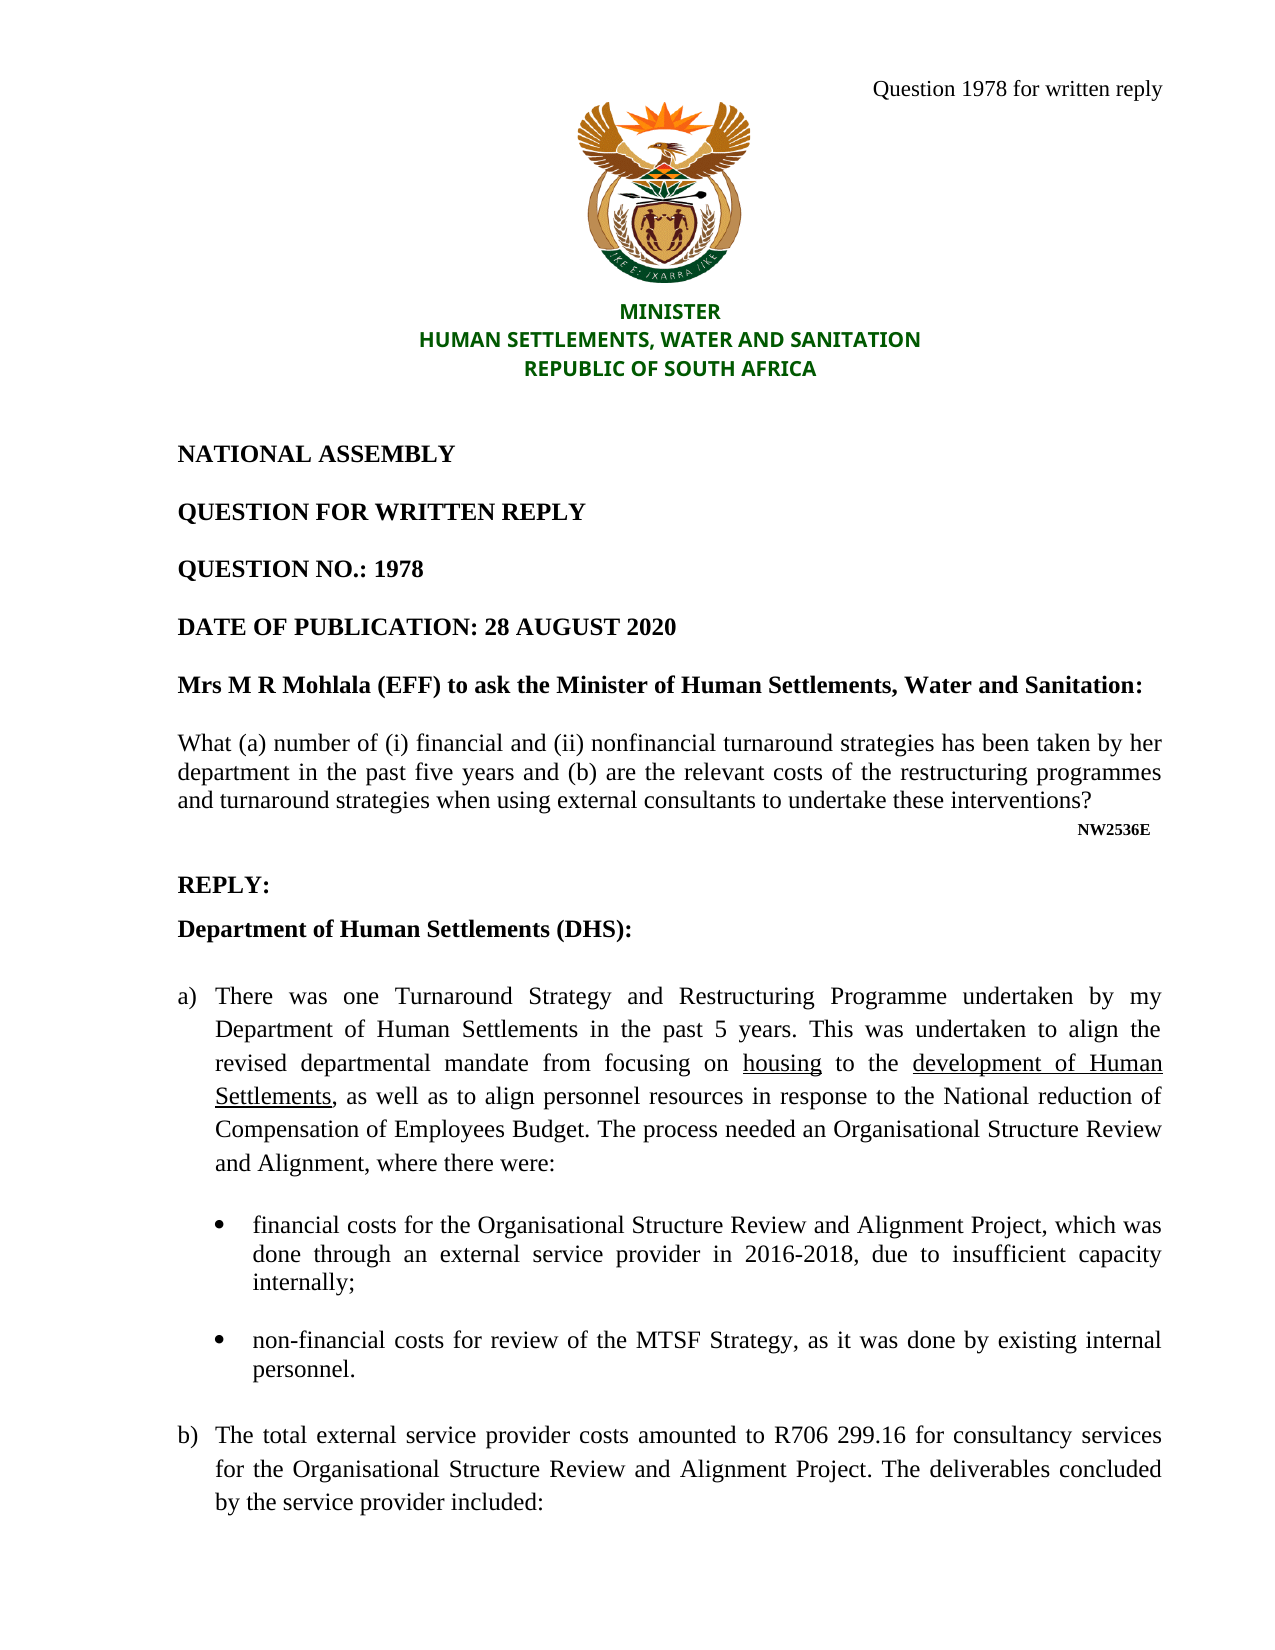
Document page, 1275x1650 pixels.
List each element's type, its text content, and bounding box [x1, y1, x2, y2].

text NATIONAL ASSEMBLY [177, 439, 1163, 468]
text REPLY: [177, 870, 1163, 898]
text QUESTION FOR WRITTEN REPLY [177, 497, 1163, 526]
text REPUBLIC OF SOUTH AFRICA [177, 354, 1163, 382]
text Department of Human Settlements (DHS): [177, 910, 1163, 943]
list non-financial costs for review of the MTSF Strategy, as it was done by existing internal personnel. [215, 1325, 1163, 1382]
text QUESTION NO.: 1978 [177, 554, 1163, 583]
text Mrs M R Mohlala (EFF) to ask the Minister of Human Settlements, Water and Sanitation: [177, 670, 1163, 699]
list financial costs for the Organisational Structure Review and Alignment Project, which was done through an external service provider in 2016-2018, due to insufficient capacity internally; [215, 1210, 1163, 1296]
text DATE OF PUBLICATION: 28 AUGUST 2020 [177, 612, 1163, 641]
text HUMAN SETTLEMENTS, WATER AND SANITATION [177, 325, 1163, 354]
text What (a) number of (i) financial and (ii) nonfinancial turnaround strategies has been taken by her department in the past five years and (b) are the relevant costs of the restructuring programmes and turnaround strategies when using external consultants to undertake these interventions? NW2536E [177, 728, 1163, 841]
text MINISTER [177, 297, 1163, 325]
list There was one Turnaround Strategy and Restructuring Programme undertaken by my Department of Human Settlements in the past 5 years. This was undertaken to align the revised departmental mandate from focusing on housing to the development of Human Settlements, as well as to align personnel resources in response to the National reduction of Compensation of Employees Budget. The process needed an Organisational Structure Review and Alignment, where there were: [177, 977, 1163, 1177]
picture [577, 102, 750, 283]
list The total external service provider costs amounted to R706 299.16 for consultancy services for the Organisational Structure Review and Alignment Project. The deliverables concluded by the service provider included: [177, 1416, 1163, 1516]
